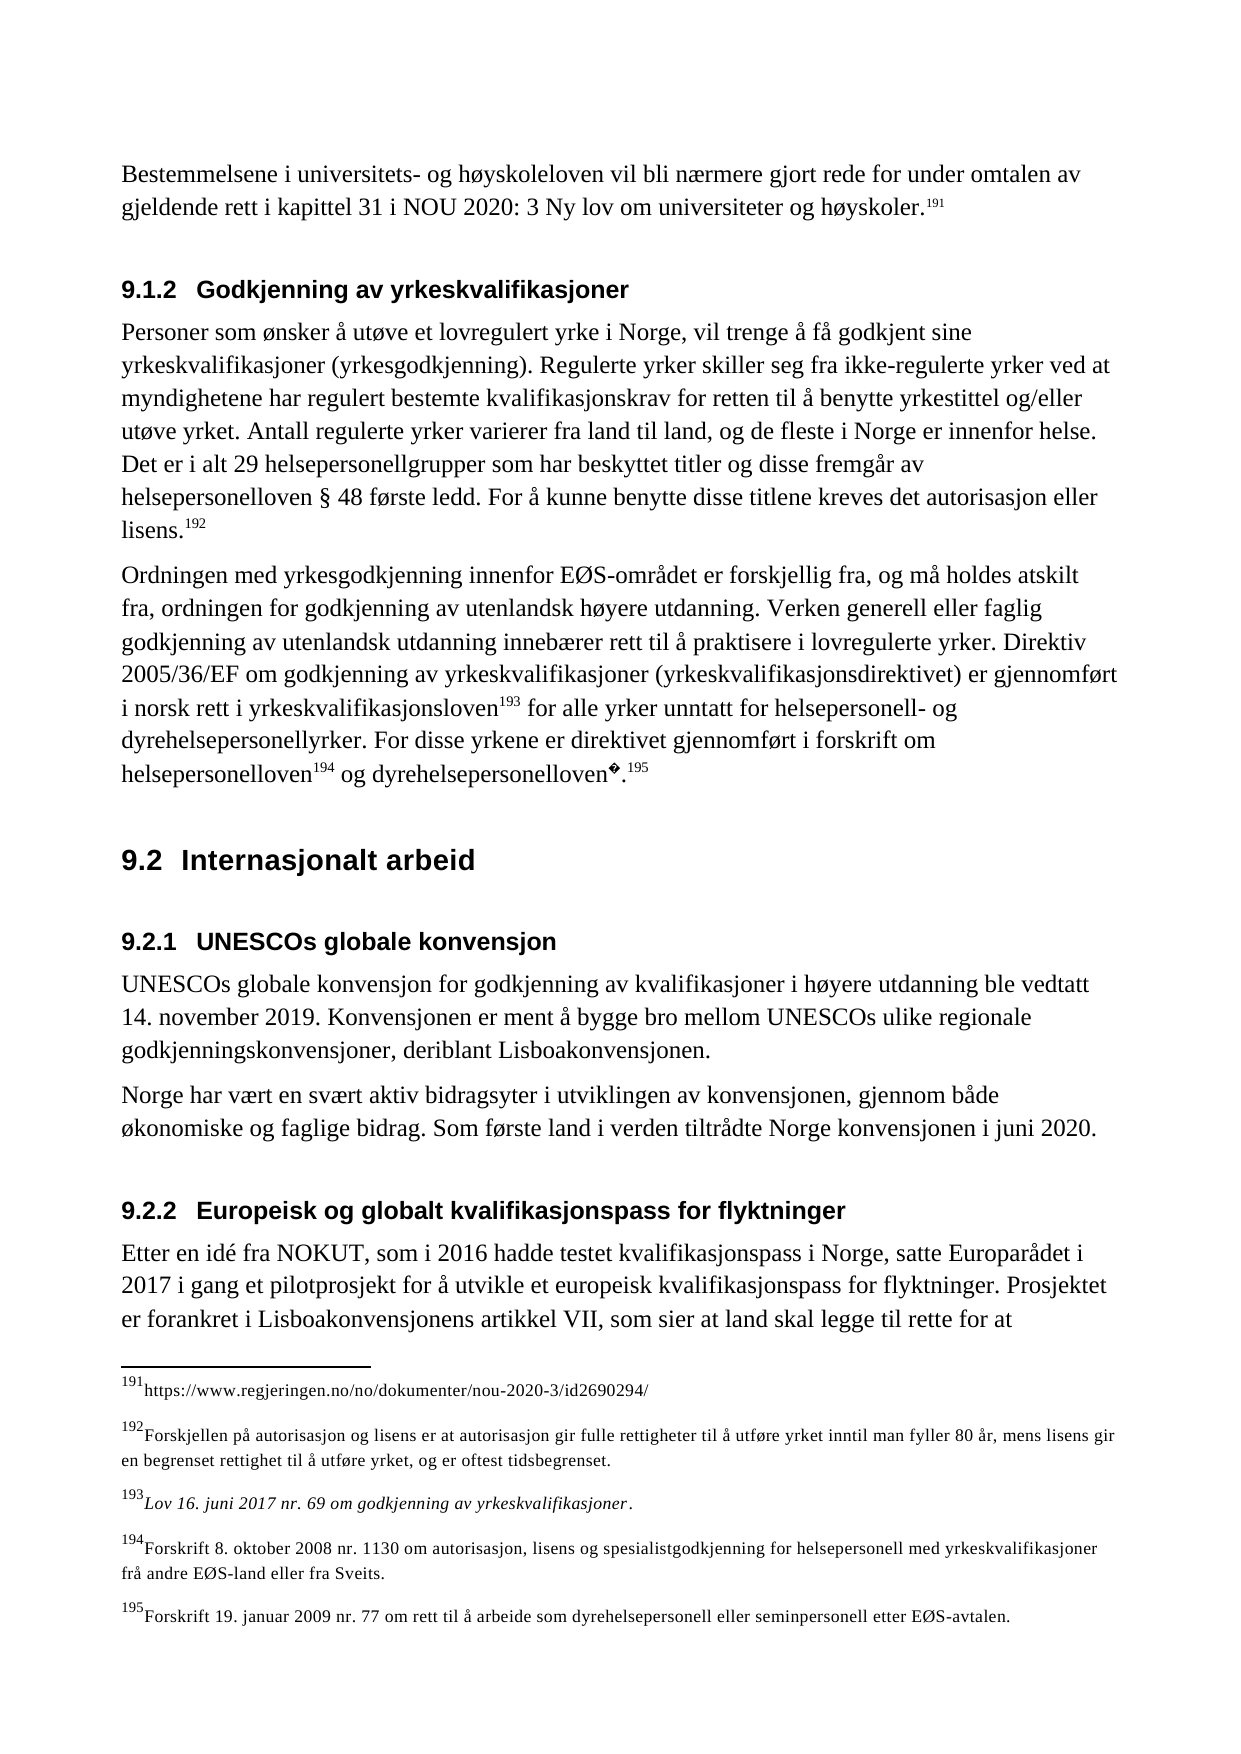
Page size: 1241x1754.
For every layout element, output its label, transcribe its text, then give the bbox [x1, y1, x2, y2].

subtitle Internasjonalt arbeid [121, 843, 1119, 876]
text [121, 1238, 1119, 1332]
subtitle Europeisk og globalt kvalifikasjonspass for flyktninger [121, 1196, 1119, 1225]
text Personer som ønsker å utøve et lovregulert yrke i Norge, vil trenge å få godkjent sine yrkeskvalifikasjoner (yrkesgodkjenning). Regulerte yrker skiller seg fra ikke-regulerte yrker ved at myndighetene har regulert bestemte kvalifikasjonskrav for retten til å benytte yrkestittel og/eller utøve yrket. Antall regulerte yrker varierer fra land til land, og de fleste i Norge er innenfor helse. Det er i alt 29 helsepersonellgrupper som har beskyttet titler og disse fremgår av helsepersonelloven § 48 første ledd. For å kunne benytte disse titlene kreves det autorisasjon eller lisens. [121, 317, 1119, 544]
subtitle UNESCOs globale konvensjon [121, 927, 1119, 956]
text Bestemmelsene i universitets- og høyskoleloven vil bli nærmere gjort rede for under omtalen av gjeldende rett i kapittel 31 i NOU 2020: 3 Ny lov om universiteter og høyskoler. [121, 159, 1119, 221]
subtitle Godkjenning av yrkeskvalifikasjoner [121, 276, 1119, 304]
text UNESCOs globale konvensjon for godkjenning av kvalifikasjoner i høyere utdanning ble vedtatt 14. november 2019. Konvensjonen er ment å bygge bro mellom UNESCOs ulike regionale godkjenningskonvensjoner, deriblant Lisboakonvensjonen. [121, 969, 1119, 1063]
text Norge har vært en svært aktiv bidragsyter i utviklingen av konvensjonen, gjennom både økonomiske og faglige bidrag. Som første land i verden tiltrådte Norge konvensjonen i juni 2020. [121, 1080, 1119, 1142]
text Ordningen med yrkesgodkjenning innenfor EØS-området er forskjellig fra, og må holdes atskilt fra, ordningen for godkjenning av utenlandsk høyere utdanning. Verken generell eller faglig godkjenning av utenlandsk utdanning innebærer rett til å praktisere i lovregulerte yrker. Direktiv 2005/36/EF om godkjenning av yrkeskvalifikasjoner (yrkeskvalifikasjonsdirektivet) er gjennomført i norsk rett i yrkeskvalifikasjonsloven for alle yrker unntatt for helsepersonell- og dyrehelsepersonellyrker. For disse yrkene er direktivet gjennomført i forskrift om helsepersonelloven og dyrehelsepersonelloven�. [121, 561, 1119, 788]
